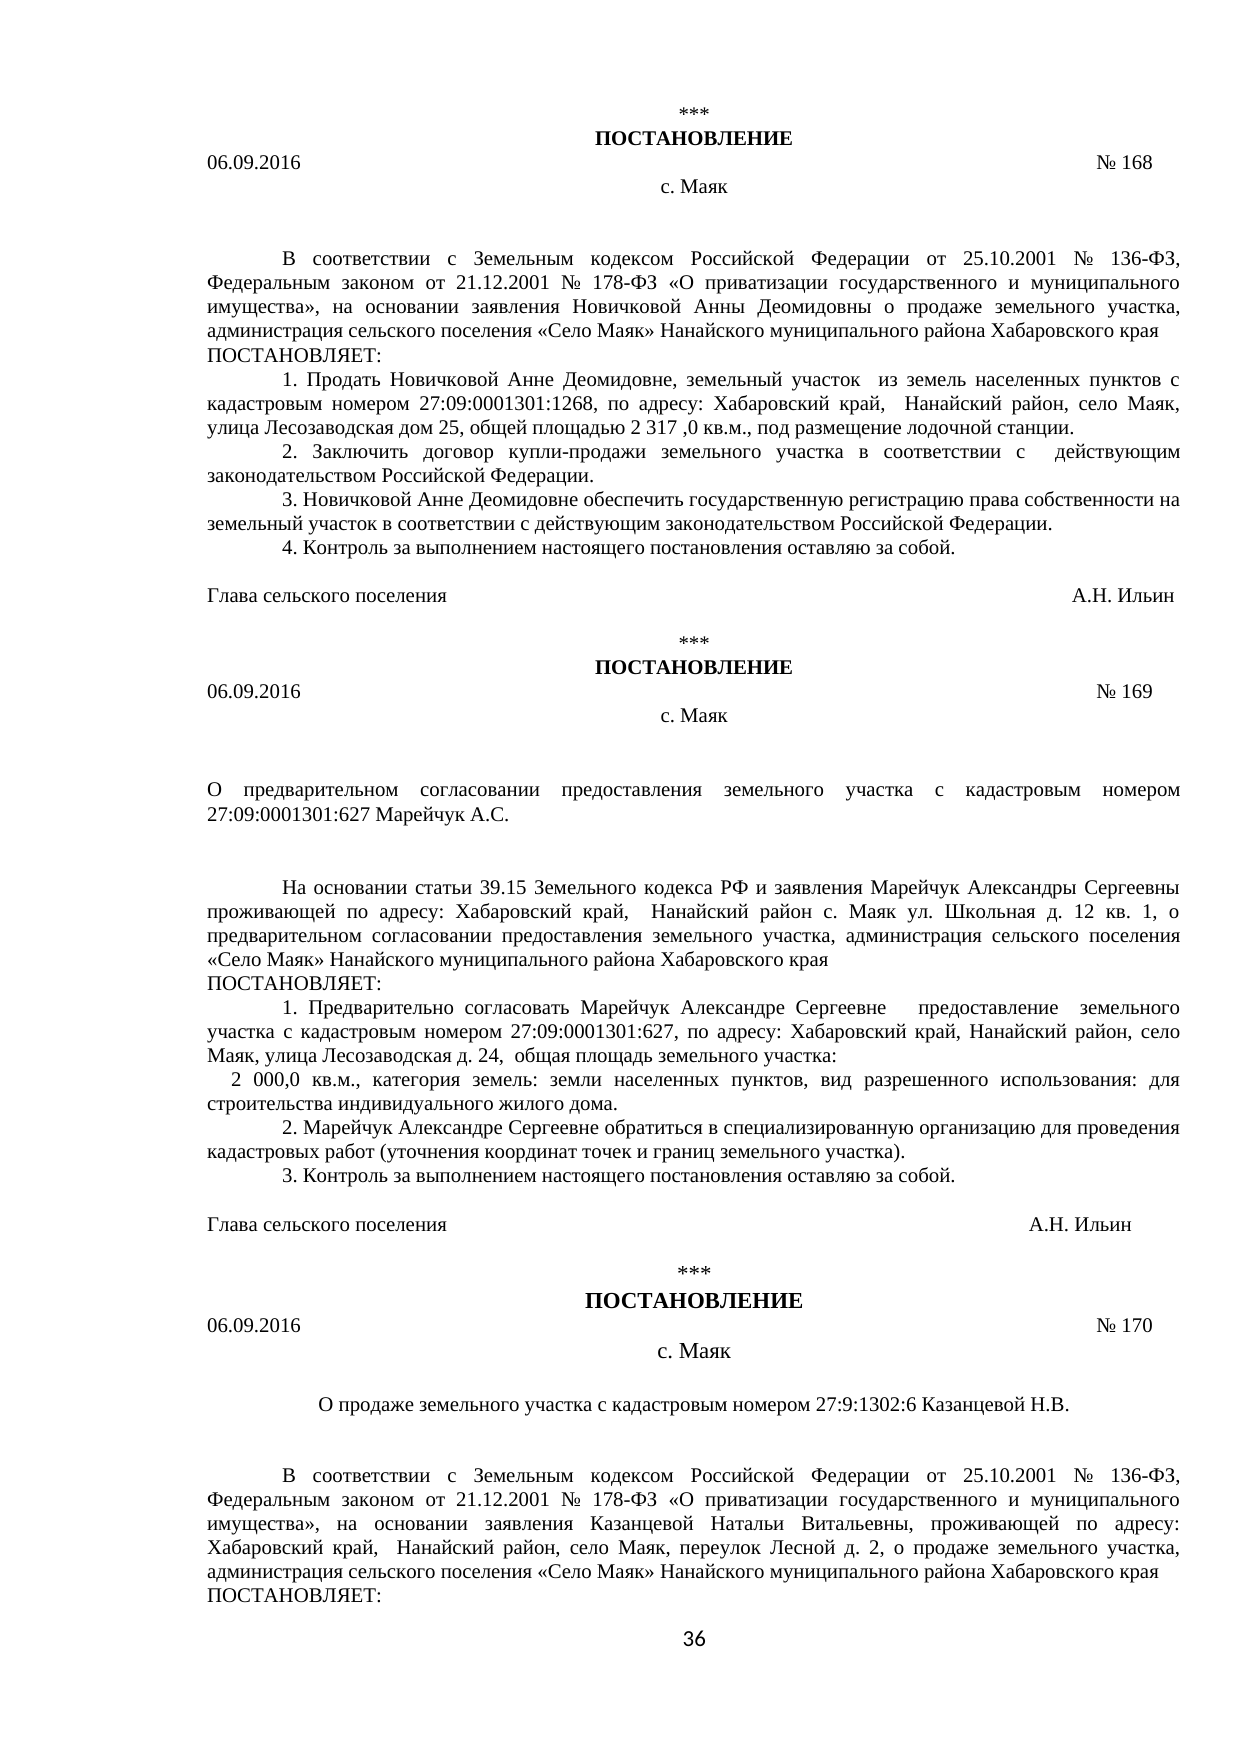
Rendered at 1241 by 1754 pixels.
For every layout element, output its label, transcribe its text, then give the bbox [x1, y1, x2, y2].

text 2. Марейчук Александре Сергеевне обратиться в специализированную организацию для проведения кадастровых работ (уточнения координат точек и границ земельного участка). [207, 1115, 1181, 1163]
text с. Маяк [207, 174, 1181, 198]
text с. Маяк [207, 703, 1181, 727]
text *** [207, 631, 1181, 655]
text Глава сельского поселения А.Н. Ильин [207, 583, 1181, 607]
text На основании статьи 39.15 Земельного кодекса РФ и заявления Марейчук Александры Сергеевны проживающей по адресу: Хабаровский край, Нанайский район с. Маяк ул. Школьная д. 12 кв. 1, о предварительном согласовании предоставления земельного участка, администрация сельского поселения «Село Маяк» Нанайского муниципального района Хабаровского края [207, 875, 1181, 971]
text ПОСТАНОВЛЯЕТ: [207, 342, 1181, 367]
text О продаже земельного участка с кадастровым номером 27:9:1302:6 Казанцевой Н.В. [207, 1388, 1181, 1418]
text ПОСТАНОВЛЕНИЕ [207, 655, 1181, 679]
text 4. Контроль за выполнением настоящего постановления оставляю за собой. [207, 535, 1181, 559]
text ПОСТАНОВЛЕНИЕ [207, 126, 1181, 150]
text 2. Заключить договор купли-продажи земельного участка в соответствии с действующим законодательством Российской Федерации. [207, 439, 1181, 487]
text О предварительном согласовании предоставления земельного участка с кадастровым номером 27:09:0001301:627 Марейчук А.С. [207, 777, 1181, 827]
text с. Маяк [207, 1337, 1181, 1363]
text Глава сельского поселения А.Н. Ильин [207, 1212, 1201, 1236]
text 06.09.2016 № 170 [207, 1313, 1181, 1337]
text *** [207, 102, 1181, 126]
text ПОСТАНОВЛЯЕТ: [207, 971, 1181, 995]
text 3. Контроль за выполнением настоящего постановления оставляю за собой. [207, 1163, 1181, 1187]
text *** [207, 1260, 1181, 1287]
text 1. Предварительно согласовать Марейчук Александре Сергеевне предоставление земельного участка с кадастровым номером 27:09:0001301:627, по адресу: Хабаровский край, Нанайский район, село Маяк, улица Лесозаводская д. 24, общая площадь земельного участка: [207, 995, 1181, 1067]
text 06.09.2016 № 169 [207, 679, 1181, 703]
text 2 000,0 кв.м., категория земель: земли населенных пунктов, вид разрешенного использования: для строительства индивидуального жилого дома. [207, 1067, 1181, 1115]
text ПОСТАНОВЛЕНИЕ [207, 1287, 1181, 1313]
text 06.09.2016 № 168 [207, 150, 1181, 174]
text ПОСТАНОВЛЯЕТ: [207, 1583, 1181, 1607]
text В соответствии с Земельным кодексом Российской Федерации от 25.10.2001 № 136-ФЗ, Федеральным законом от 21.12.2001 № 178-ФЗ «О приватизации государственного и муниципального имущества», на основании заявления Казанцевой Натальи Витальевны, проживающей по адресу: Хабаровский край, Нанайский район, село Маяк, переулок Лесной д. 2, о продаже земельного участка, администрация сельского поселения «Село Маяк» Нанайского муниципального района Хабаровского края [207, 1462, 1181, 1583]
text 1. Продать Новичковой Анне Деомидовне, земельный участок из земель населенных пунктов с кадастровым номером 27:09:0001301:1268, по адресу: Хабаровский край, Нанайский район, село Маяк, улица Лесозаводская дом 25, общей площадью 2 317 ,0 кв.м., под размещение лодочной станции. [207, 367, 1181, 439]
text В соответствии с Земельным кодексом Российской Федерации от 25.10.2001 № 136-ФЗ, Федеральным законом от 21.12.2001 № 178-ФЗ «О приватизации государственного и муниципального имущества», на основании заявления Новичковой Анны Деомидовны о продаже земельного участка, администрация сельского поселения «Село Маяк» Нанайского муниципального района Хабаровского края [207, 246, 1181, 342]
text 3. Новичковой Анне Деомидовне обеспечить государственную регистрацию права собственности на земельный участок в соответствии с действующим законодательством Российской Федерации. [207, 487, 1181, 535]
